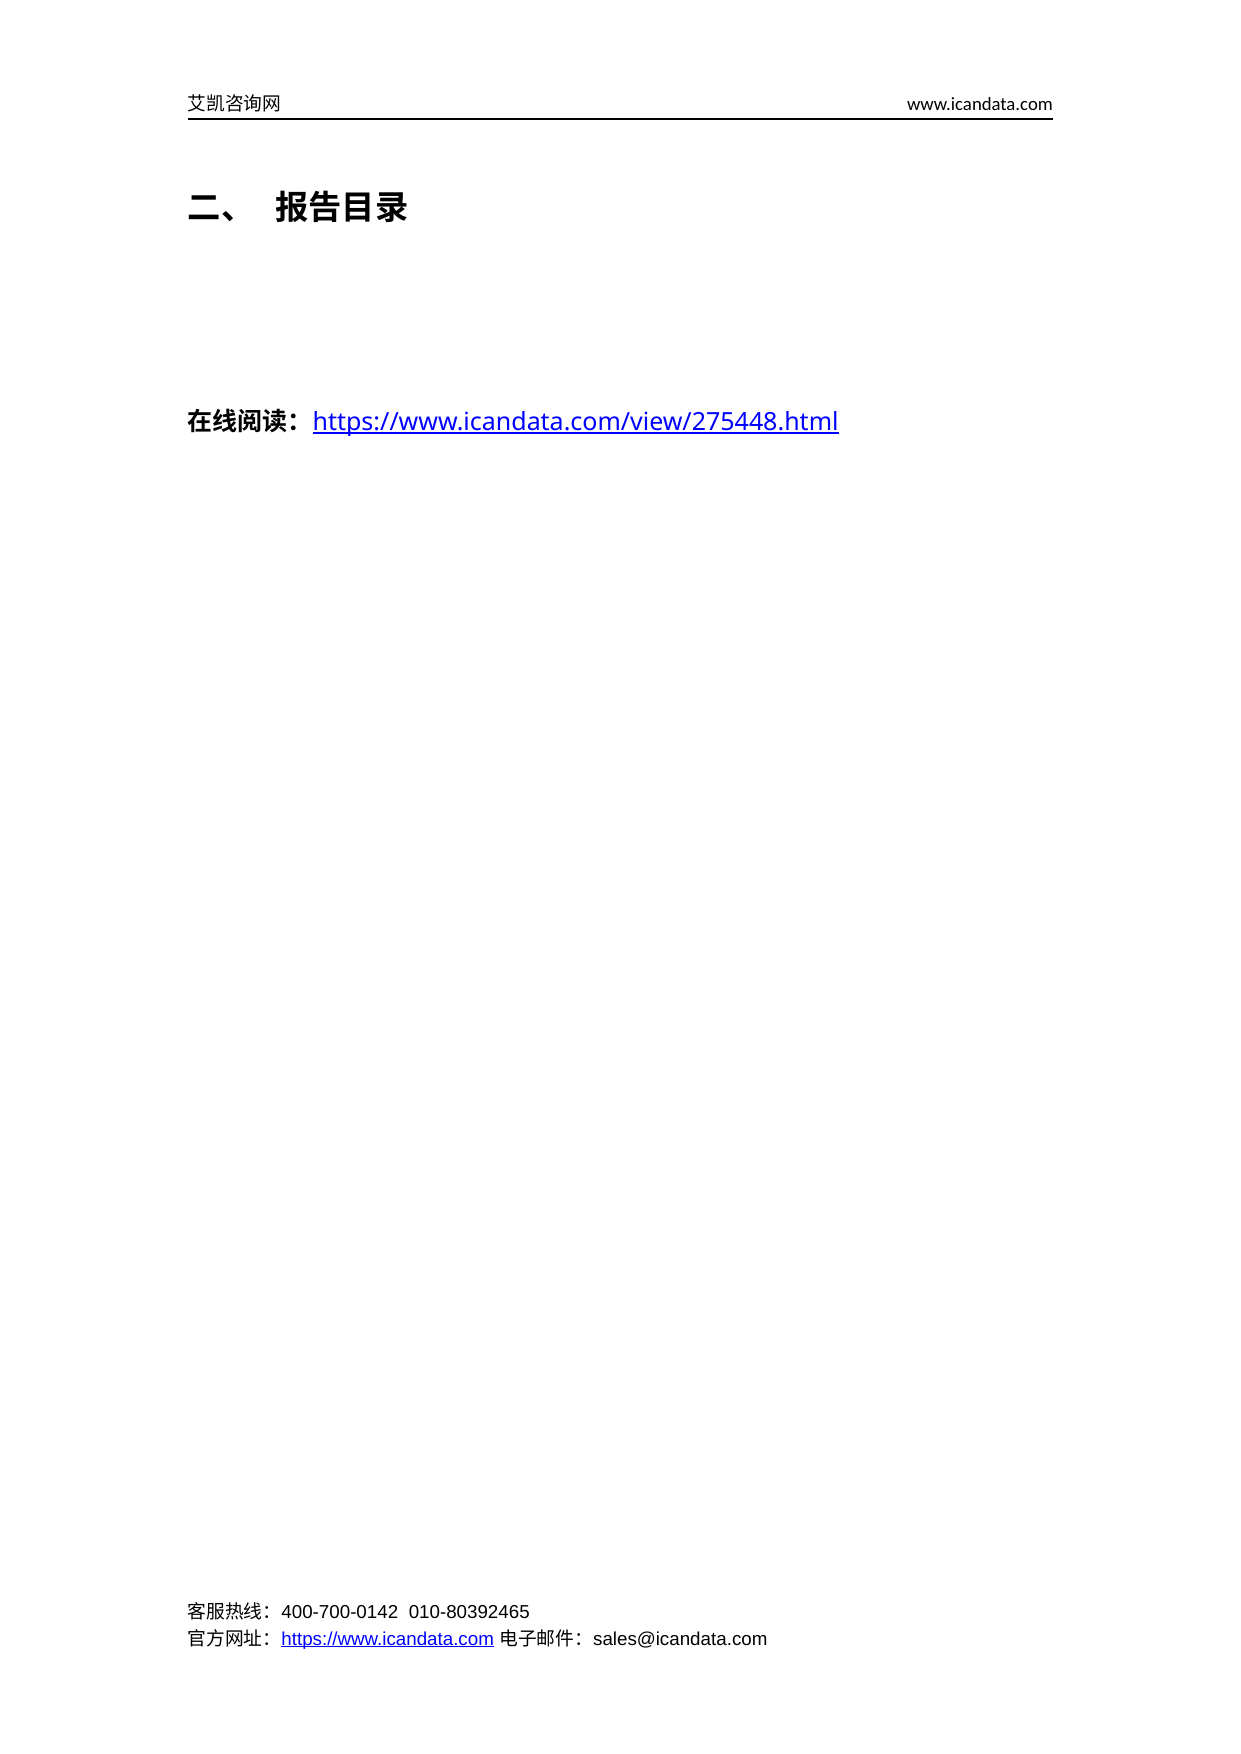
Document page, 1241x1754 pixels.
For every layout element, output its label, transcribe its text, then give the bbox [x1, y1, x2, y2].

text 在线阅读：https://www.icandata.com/view/275448.html [187, 387, 1053, 452]
subtitle 报告目录 [187, 172, 1053, 237]
